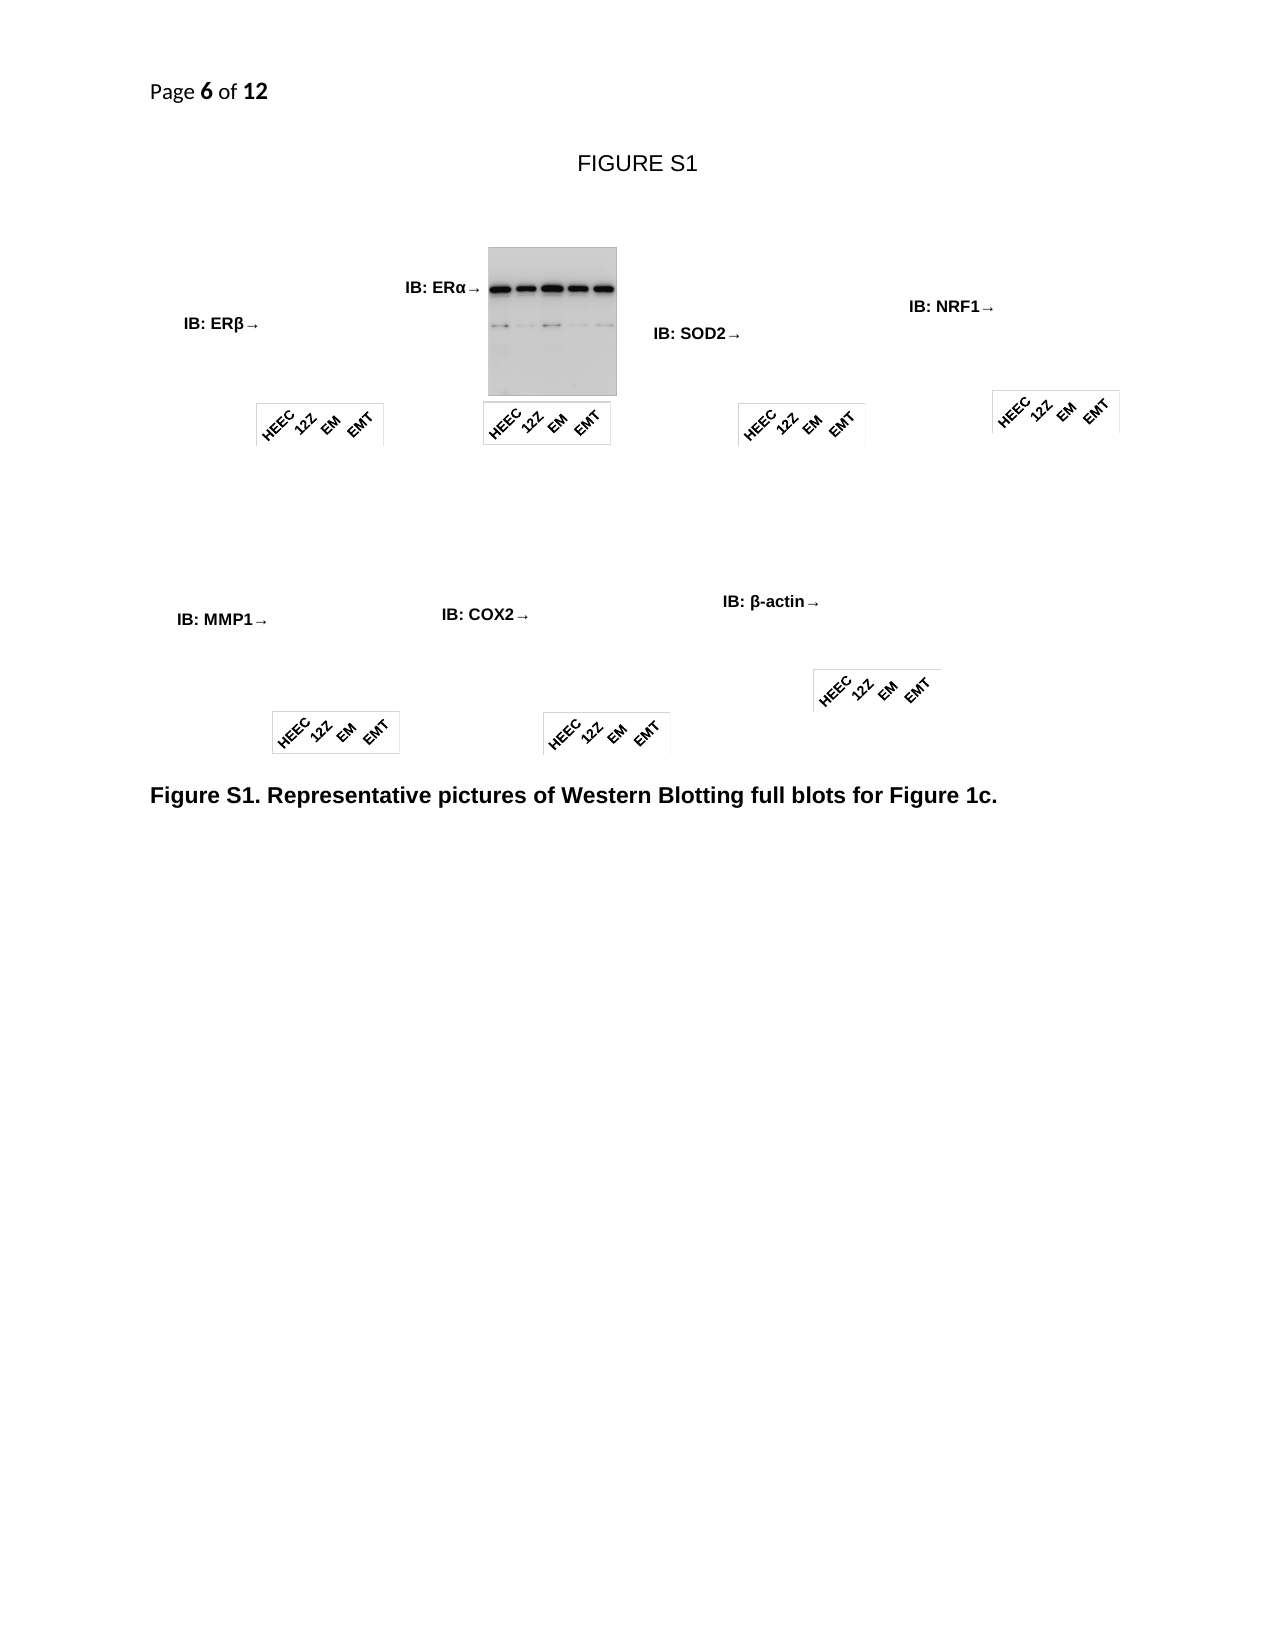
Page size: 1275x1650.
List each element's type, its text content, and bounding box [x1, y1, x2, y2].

text FIGURE S1 [150, 150, 1125, 176]
text Figure S1. Representative pictures of Western Blotting full blots for Figure 1c. [150, 782, 1125, 808]
